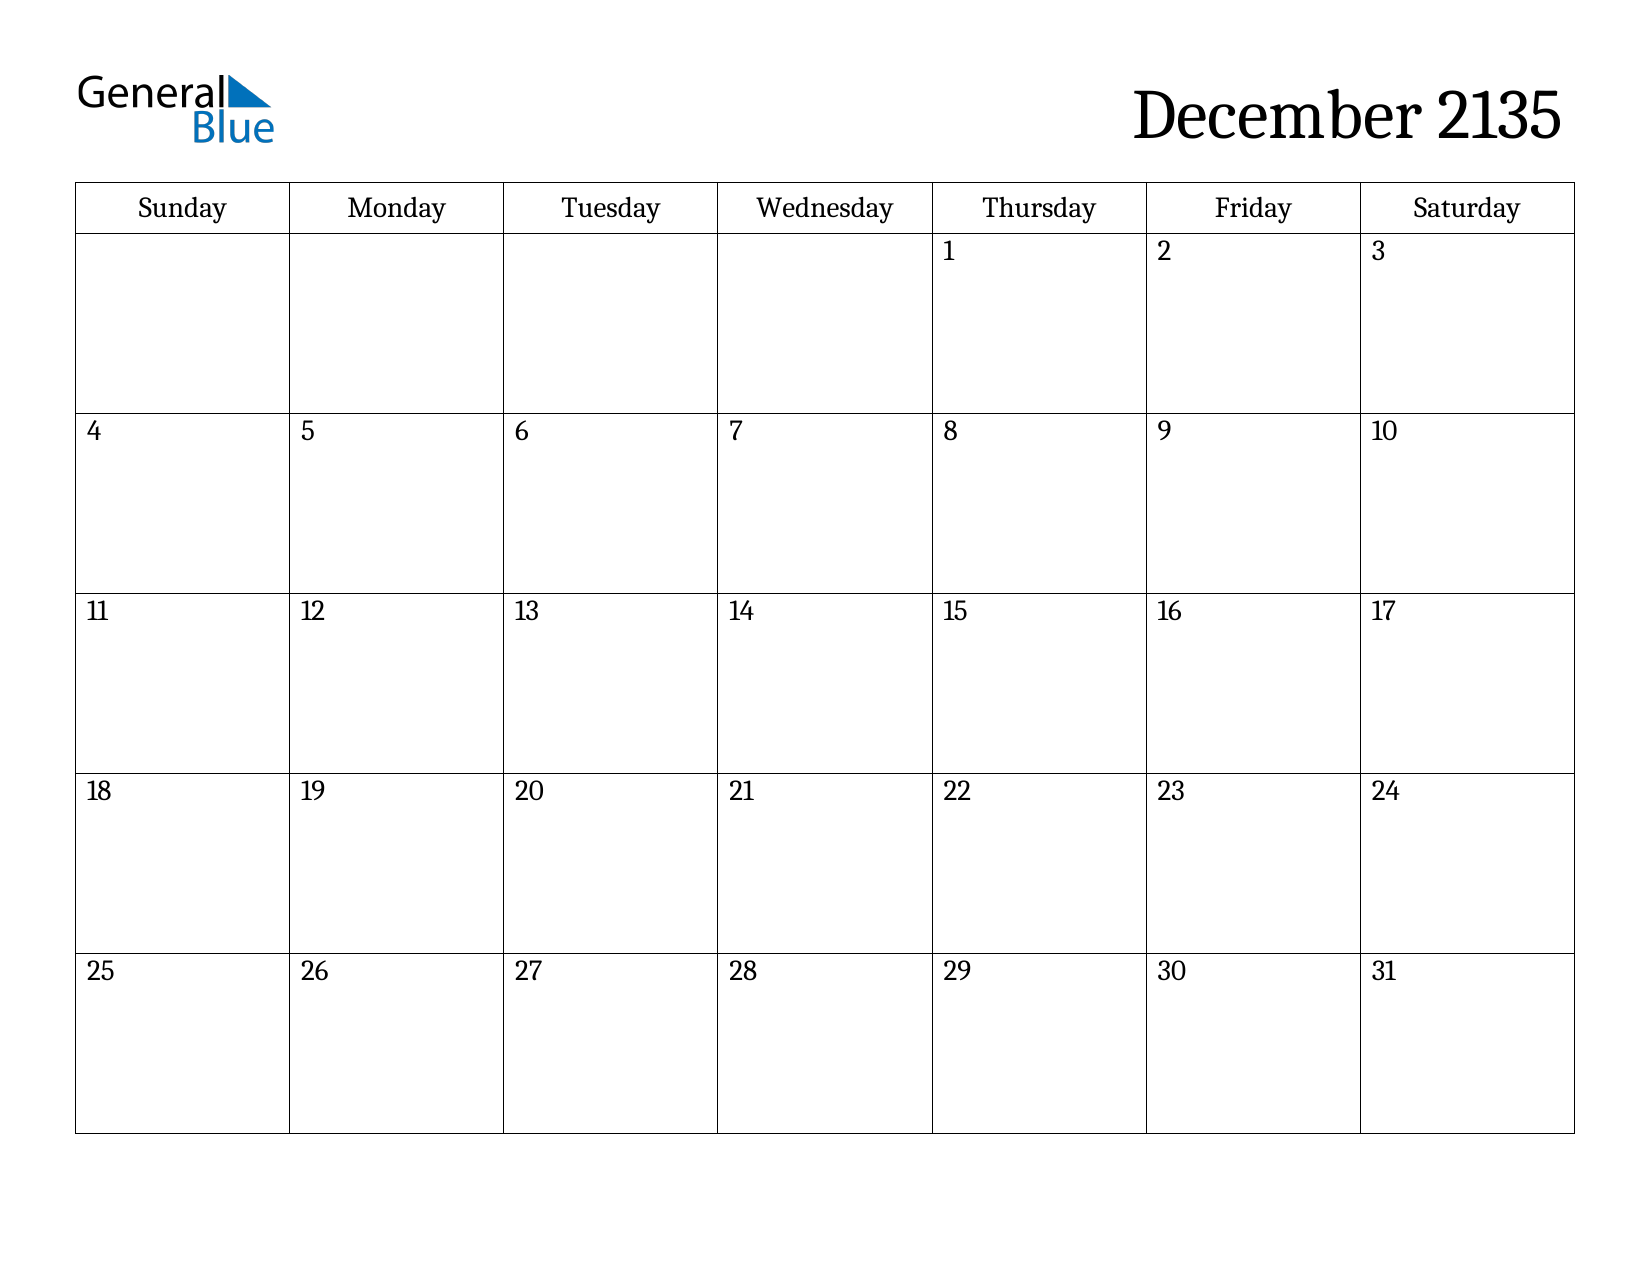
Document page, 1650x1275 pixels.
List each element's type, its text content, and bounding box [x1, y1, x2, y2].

table_cell [718, 267, 932, 413]
table_cell [1147, 448, 1360, 593]
table_cell 12 [290, 594, 503, 627]
table_cell 4 [76, 414, 289, 447]
table_cell 24 [1361, 774, 1574, 807]
table_cell 10 [1361, 414, 1574, 447]
table_cell [76, 448, 289, 593]
table_cell [933, 808, 1146, 953]
table_cell 14 [718, 594, 932, 627]
table_cell 16 [1147, 594, 1360, 627]
table_cell [933, 267, 1146, 413]
table_cell Saturday [1361, 183, 1574, 233]
table_cell 29 [933, 954, 1146, 987]
table_cell 21 [718, 774, 932, 807]
table_cell [718, 448, 932, 593]
table_cell 15 [933, 594, 1146, 627]
table_cell [76, 808, 289, 953]
table_cell 25 [76, 954, 289, 987]
table_cell [1361, 267, 1574, 413]
table_cell [1147, 267, 1360, 413]
table_cell [76, 988, 289, 1133]
picture [78, 75, 274, 143]
table_cell 27 [504, 954, 717, 987]
table_cell 11 [76, 594, 289, 627]
table_cell [290, 234, 503, 267]
table_cell Sunday [76, 183, 289, 233]
table_cell [290, 448, 503, 593]
table_cell [290, 267, 503, 413]
table_cell [76, 627, 289, 773]
table_cell [76, 267, 289, 413]
table_cell [933, 448, 1146, 593]
table_cell [933, 988, 1146, 1133]
table_cell [290, 808, 503, 953]
table_cell 13 [504, 594, 717, 627]
table_cell [718, 234, 932, 267]
table_cell [290, 627, 503, 773]
table_cell [504, 808, 717, 953]
table_cell [718, 988, 932, 1133]
table_cell 7 [718, 414, 932, 447]
table_cell 31 [1361, 954, 1574, 987]
table_cell [504, 627, 717, 773]
table_cell [1361, 808, 1574, 953]
table_cell [1147, 808, 1360, 953]
table_cell [76, 234, 289, 267]
table_cell 3 [1361, 234, 1574, 267]
table_cell [1361, 988, 1574, 1133]
table_cell Friday [1147, 183, 1360, 233]
table_cell [933, 627, 1146, 773]
table_cell 26 [290, 954, 503, 987]
table_cell 19 [290, 774, 503, 807]
table_cell Tuesday [504, 183, 717, 233]
table_cell Wednesday [718, 183, 932, 233]
table_cell 18 [76, 774, 289, 807]
table_cell [504, 234, 717, 267]
table_cell 1 [933, 234, 1146, 267]
table_cell [1361, 448, 1574, 593]
table_cell 9 [1147, 414, 1360, 447]
table_cell Monday [290, 183, 503, 233]
table_cell 23 [1147, 774, 1360, 807]
table_cell 2 [1147, 234, 1360, 267]
table_cell 30 [1147, 954, 1360, 987]
table_cell [718, 808, 932, 953]
table_header [76, 75, 503, 182]
table_cell [504, 448, 717, 593]
table_cell 6 [504, 414, 717, 447]
table_cell Thursday [933, 183, 1146, 233]
table_cell [290, 988, 503, 1133]
table_cell 8 [933, 414, 1146, 447]
table_cell 20 [504, 774, 717, 807]
table_cell 17 [1361, 594, 1574, 627]
table_header December 2135 [504, 75, 1574, 182]
table_cell 28 [718, 954, 932, 987]
table_cell [1147, 627, 1360, 773]
table_cell 5 [290, 414, 503, 447]
table_cell [504, 988, 717, 1133]
table_cell 22 [933, 774, 1146, 807]
table_cell [1361, 627, 1574, 773]
table_cell [504, 267, 717, 413]
table_cell [718, 627, 932, 773]
table_cell [1147, 988, 1360, 1133]
